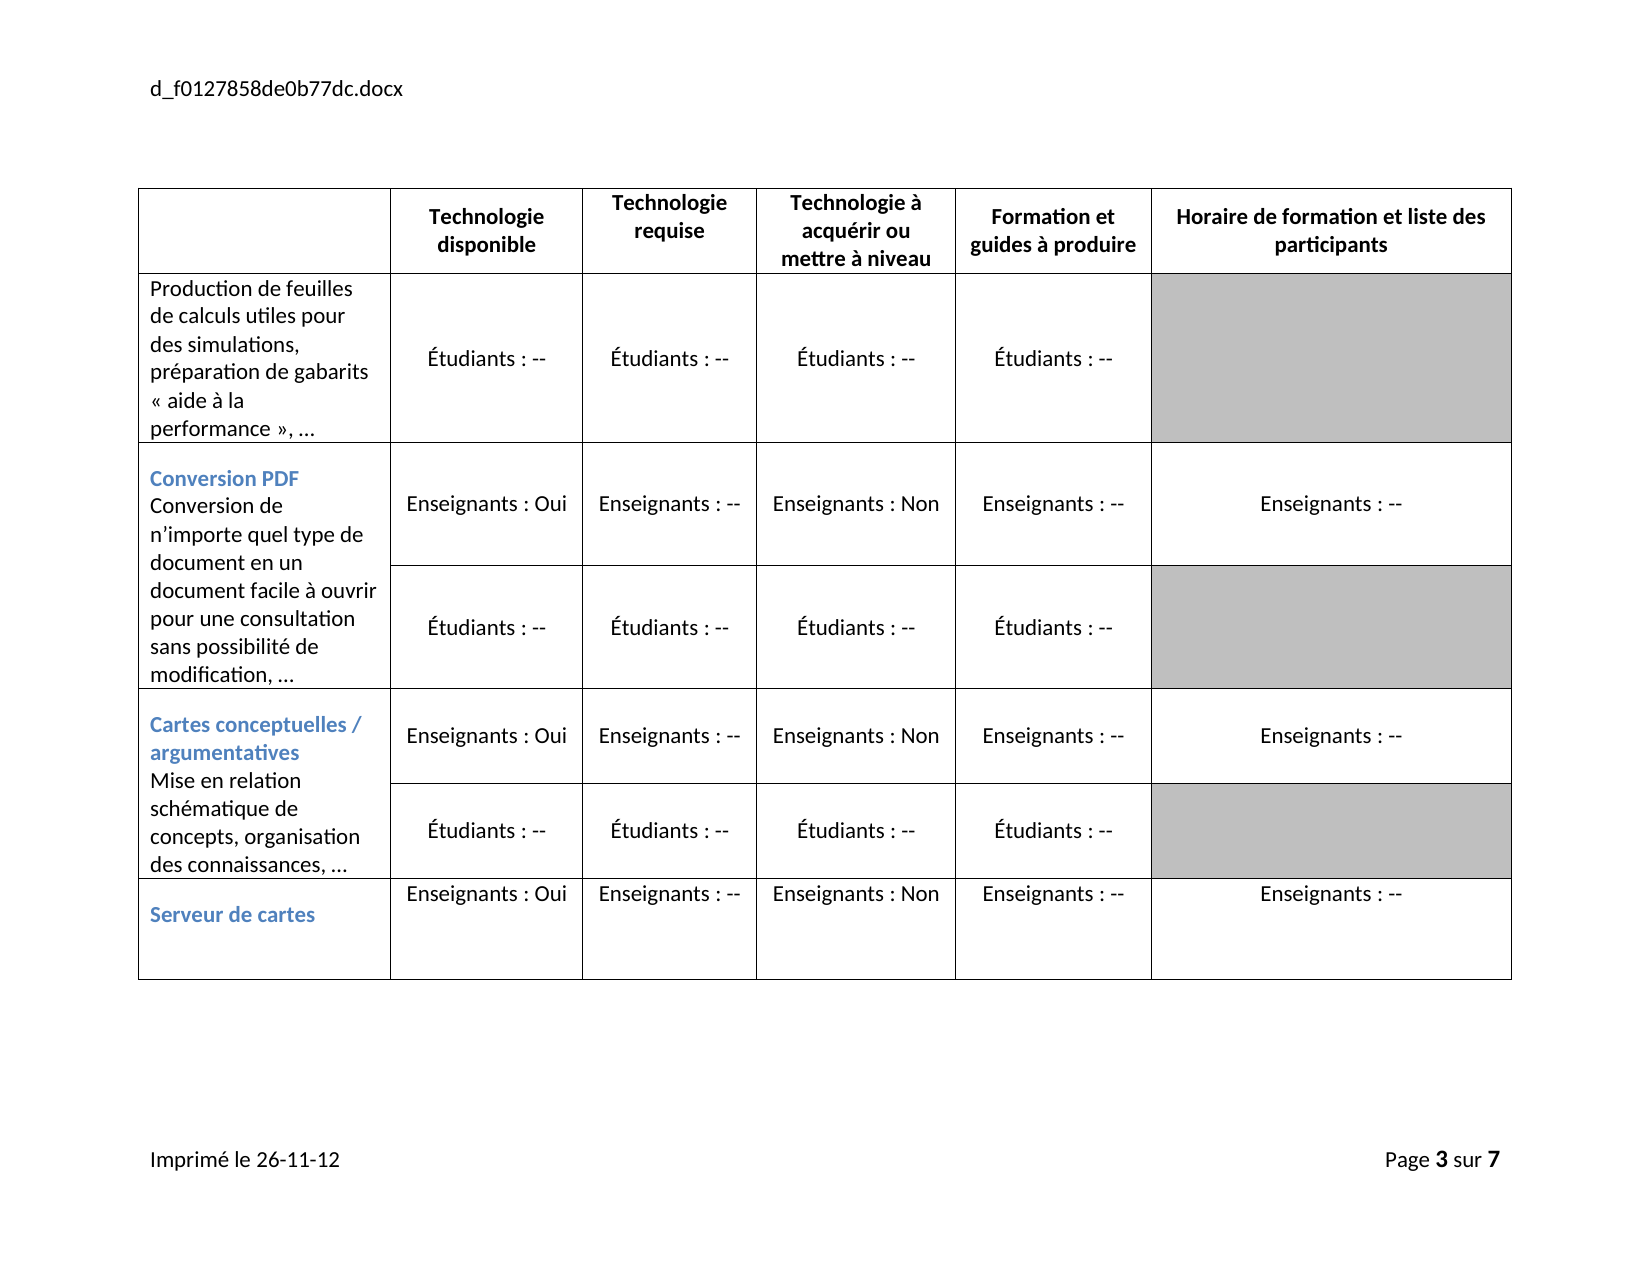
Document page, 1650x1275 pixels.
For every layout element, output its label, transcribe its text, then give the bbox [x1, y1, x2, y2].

table_cell Enseignants : -- [583, 443, 756, 564]
table_cell Microsoft Excel Production de feuilles de calculs utiles pour des simulations, préparation de gabarits « aide à la performance », … [139, 274, 390, 442]
table_cell Étudiants : -- [391, 784, 582, 878]
table_cell Étudiants : -- [956, 566, 1151, 688]
table_header Horaire de formation et liste des participants [1152, 189, 1511, 273]
table_cell Enseignants : Non [757, 689, 955, 782]
table_cell Étudiants : -- [583, 784, 756, 878]
table_cell [1152, 566, 1511, 688]
table_cell Étudiants : -- [583, 274, 756, 442]
table_cell Enseignants : -- [956, 879, 1151, 979]
table_cell Conversion PDF Conversion de n’importe quel type de document en un document facile à ouvrir pour une consultation sans possibilité de modification, … [139, 443, 390, 688]
table_cell Enseignants : Oui [391, 443, 582, 564]
table_cell Enseignants : -- [1152, 689, 1511, 782]
table_header [139, 189, 390, 273]
table_cell Enseignants : -- [956, 689, 1151, 782]
table_cell Serveur de cartes conceptuelles / argumentatives Stockage, partage et collaboration dans la production de cartes conceptuelles, … [139, 879, 390, 979]
table_header Technologie disponible [391, 189, 582, 273]
table_cell Enseignants : -- [583, 689, 756, 782]
table_cell Enseignants : -- [583, 879, 756, 979]
table_cell Cartes conceptuelles / argumentatives Mise en relation schématique de concepts, organisation des connaissances, … [139, 689, 390, 878]
table_header Formation et guides à produire [956, 189, 1151, 273]
table_cell Enseignants : -- [956, 443, 1151, 564]
table_cell [1152, 784, 1511, 878]
table_cell Étudiants : -- [583, 566, 756, 688]
table_cell Étudiants : -- [391, 274, 582, 442]
table_cell Enseignants : -- [1152, 443, 1511, 564]
table_cell Étudiants : -- [956, 274, 1151, 442]
table_cell Étudiants : -- [757, 784, 955, 878]
table_cell Enseignants : Oui [391, 689, 582, 782]
table_cell Enseignants : Non [757, 879, 955, 979]
table_cell Étudiants : -- [757, 566, 955, 688]
table_header Technologie à acquérir ou mettre à niveau [757, 189, 955, 273]
table_cell Enseignants : -- [1152, 879, 1511, 979]
table_cell Étudiants : -- [757, 274, 955, 442]
table_cell Étudiants : -- [956, 784, 1151, 878]
table_cell [1152, 274, 1511, 442]
table_cell Enseignants : Non [757, 443, 955, 564]
table_cell Étudiants : -- [391, 566, 582, 688]
table_header Technologie requise [583, 189, 756, 273]
table_cell Enseignants : Oui [391, 879, 582, 979]
